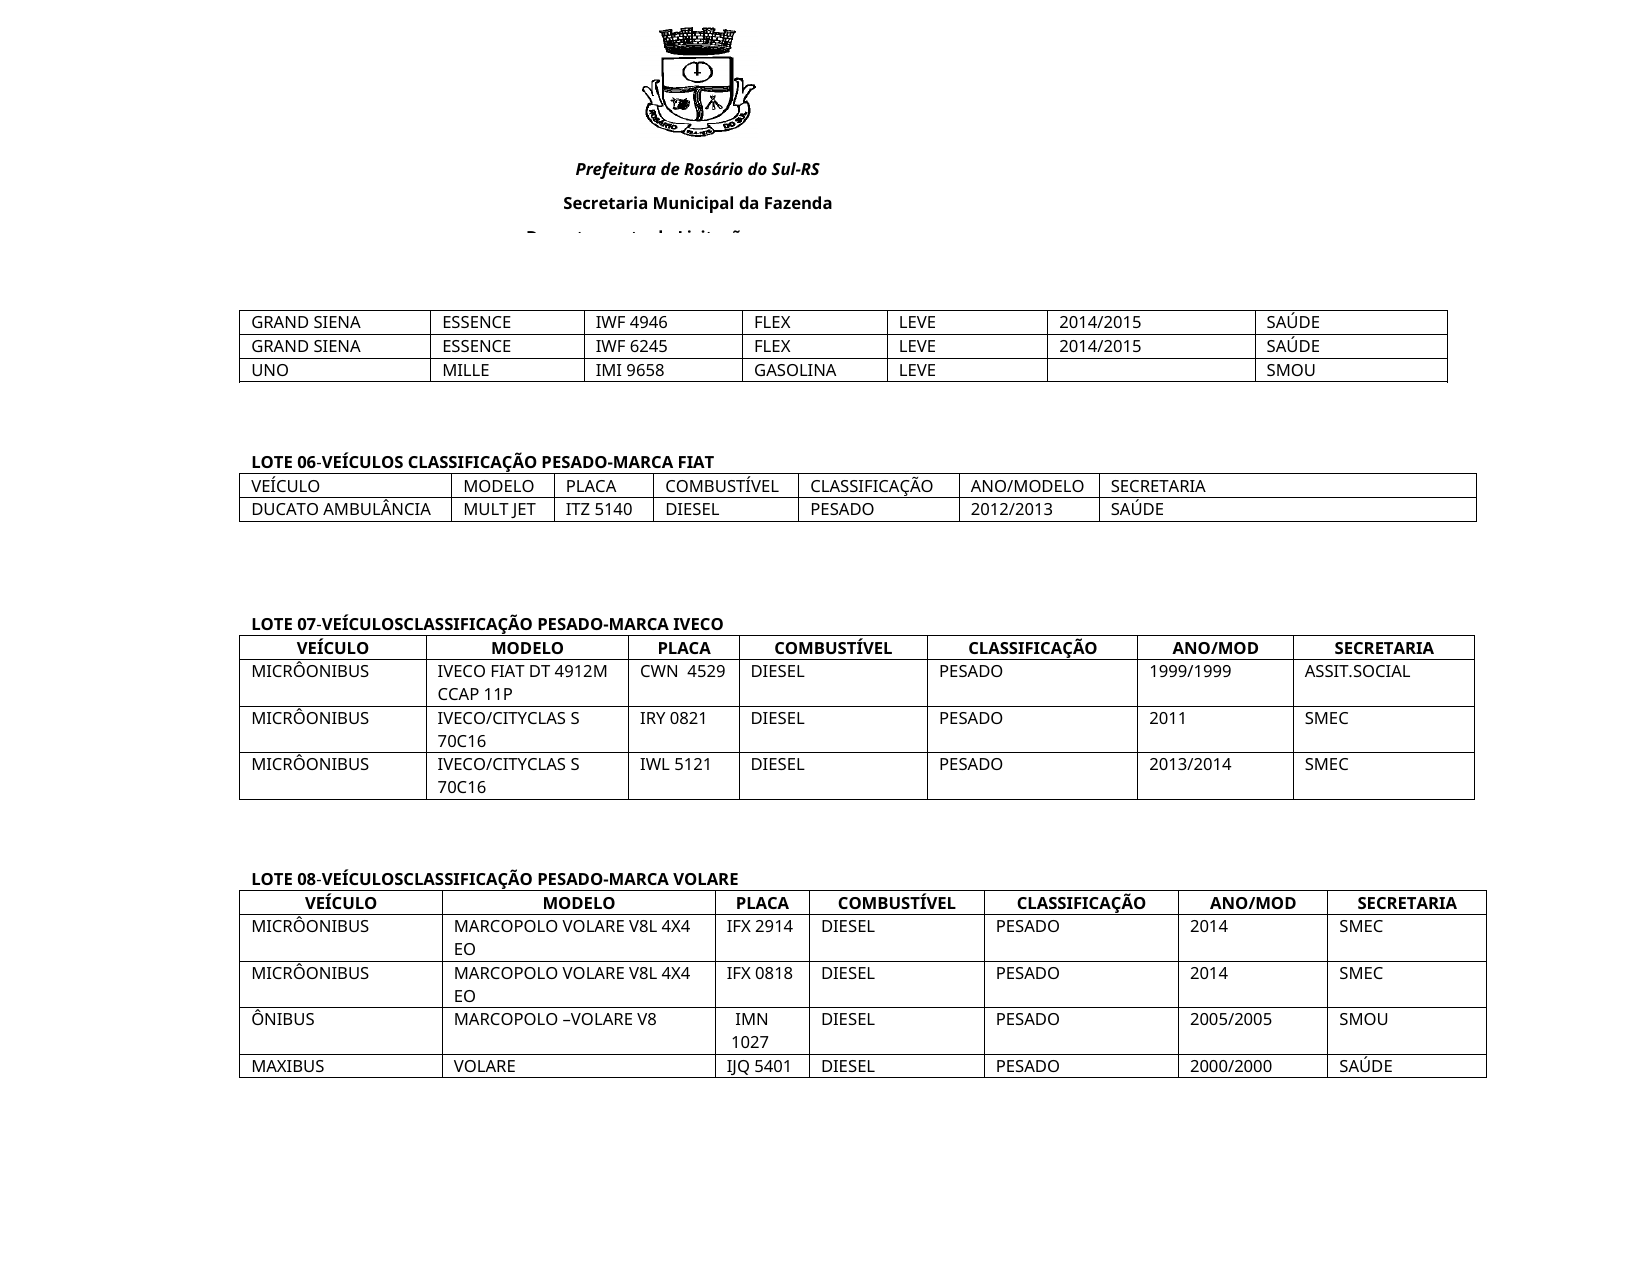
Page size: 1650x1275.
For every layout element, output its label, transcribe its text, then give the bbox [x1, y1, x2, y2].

table_cell DIESEL [740, 707, 927, 752]
table_cell MICRÔONIBUS [240, 660, 426, 706]
table_cell 2014 [1179, 962, 1327, 1007]
table_cell LEVE [888, 359, 1047, 381]
table_cell GRAND SIENA [240, 335, 430, 358]
text LOTE 08-VEÍCULOSCLASSIFICAÇÃO PESADO-MARCA VOLARE [251, 868, 1483, 890]
table_cell PESADO [799, 498, 959, 521]
table_header SECRETARIA [1100, 474, 1476, 497]
table_cell ITZ 5140 [555, 498, 653, 521]
table_cell IWL 5121 [629, 753, 739, 798]
table_cell DUCATO AMBULÂNCIA [240, 498, 451, 521]
table_cell IRY 0821 [629, 707, 739, 752]
table_cell [1048, 359, 1255, 381]
table_cell SAÚDE [1100, 498, 1476, 521]
table_cell IWF 6245 [585, 335, 742, 358]
table_cell 2011 [1138, 707, 1293, 752]
table_cell PESADO [928, 660, 1137, 706]
table_header VEÍCULO [240, 474, 451, 497]
table_cell MICRÔONIBUS [240, 962, 442, 1007]
picture [637, 27, 758, 138]
table_cell LEVE [888, 335, 1047, 358]
table_cell SMEC [1294, 707, 1474, 752]
table_cell SAÚDE [1256, 311, 1447, 334]
table_header PLACA [716, 891, 809, 914]
table_header MODELO [452, 474, 554, 497]
table_header ANO/MODELO [960, 474, 1099, 497]
table_cell 1999/1999 [1138, 660, 1293, 706]
table_cell MICRÔONIBUS [240, 753, 426, 798]
text LOTE 07-VEÍCULOSCLASSIFICAÇÃO PESADO-MARCA IVECO [251, 613, 1483, 635]
table_header PLACA [629, 636, 739, 659]
table_cell SMOU [1328, 1008, 1486, 1053]
table_cell ESSENCE [431, 335, 584, 358]
table_header ANO/MOD [1179, 891, 1327, 914]
table_cell IVECO/CITYCLAS S 70C16 [427, 753, 628, 798]
table_cell 2005/2005 [1179, 1008, 1327, 1053]
table_cell 2000/2000 [1179, 1055, 1327, 1077]
table_cell MAXIBUS [240, 1055, 442, 1077]
table_cell MULT JET [452, 498, 554, 521]
table_cell ASSIT.SOCIAL [1294, 660, 1474, 706]
table_cell IJQ 5401 [716, 1055, 809, 1077]
table_cell IWF 4946 [585, 311, 742, 334]
table_cell MILLE [431, 359, 584, 381]
table_cell SMEC [1328, 962, 1486, 1007]
table_cell 2013/2014 [1138, 753, 1293, 798]
table_header COMBUSTÍVEL [654, 474, 798, 497]
table_cell MICRÔONIBUS [240, 707, 426, 752]
table_header COMBUSTÍVEL [810, 891, 984, 914]
table_cell DIESEL [810, 1055, 984, 1077]
table_cell PESADO [928, 707, 1137, 752]
table_cell SMEC [1294, 753, 1474, 798]
table_header ANO/MOD [1138, 636, 1293, 659]
table_cell IMN 1027 [716, 1008, 809, 1053]
table_header CLASSIFICAÇÃO [928, 636, 1137, 659]
table_cell DIESEL [654, 498, 798, 521]
table_cell 2014/2015 [1048, 311, 1255, 334]
table_cell 2014/2015 [1048, 335, 1255, 358]
table_cell IFX 0818 [716, 962, 809, 1007]
table_cell MARCOPOLO VOLARE V8L 4X4 EO [443, 915, 715, 961]
table_cell PESADO [985, 1008, 1178, 1053]
table_cell CWN 4529 [629, 660, 739, 706]
table_cell DIESEL [810, 915, 984, 961]
table_header SECRETARIA [1328, 891, 1486, 914]
table_cell DIESEL [740, 753, 927, 798]
table_cell IFX 2914 [716, 915, 809, 961]
table_header MODELO [427, 636, 628, 659]
table_header CLASSIFICAÇÃO [985, 891, 1178, 914]
table_cell GRAND SIENA [240, 311, 430, 334]
table_cell DIESEL [740, 660, 927, 706]
table_cell PESADO [985, 962, 1178, 1007]
table_cell SMEC [1328, 915, 1486, 961]
table_cell VOLARE [443, 1055, 715, 1077]
table_cell GASOLINA [743, 359, 887, 381]
text LOTE 06-VEÍCULOS CLASSIFICAÇÃO PESADO-MARCA FIAT [251, 451, 1483, 473]
table_cell IMI 9658 [585, 359, 742, 381]
table_header VEÍCULO [240, 891, 442, 914]
table_cell PESADO [985, 915, 1178, 961]
table_cell DIESEL [810, 962, 984, 1007]
table_cell SAÚDE [1328, 1055, 1486, 1077]
table_cell IVECO/CITYCLAS S 70C16 [427, 707, 628, 752]
table_cell LEVE [888, 311, 1047, 334]
table_cell FLEX [743, 335, 887, 358]
table_header CLASSIFICAÇÃO [799, 474, 959, 497]
table_cell MICRÔONIBUS [240, 915, 442, 961]
table_cell ÔNIBUS [240, 1008, 442, 1053]
table_cell MARCOPOLO VOLARE V8L 4X4 EO [443, 962, 715, 1007]
table_header VEÍCULO [240, 636, 426, 659]
table_cell 2012/2013 [960, 498, 1099, 521]
table_cell FLEX [743, 311, 887, 334]
table_header SECRETARIA [1294, 636, 1474, 659]
table_header MODELO [443, 891, 715, 914]
table_cell 2014 [1179, 915, 1327, 961]
table_cell IVECO FIAT DT 4912M CCAP 11P [427, 660, 628, 706]
table_cell DIESEL [810, 1008, 984, 1053]
table_header PLACA [555, 474, 653, 497]
table_cell SAÚDE [1256, 335, 1447, 358]
table_header COMBUSTÍVEL [740, 636, 927, 659]
table_cell PESADO [928, 753, 1137, 798]
table_cell MARCOPOLO –VOLARE V8 [443, 1008, 715, 1053]
table_cell ESSENCE [431, 311, 584, 334]
table_cell SMOU [1256, 359, 1447, 381]
table_cell PESADO [985, 1055, 1178, 1077]
table_cell UNO [240, 359, 430, 381]
